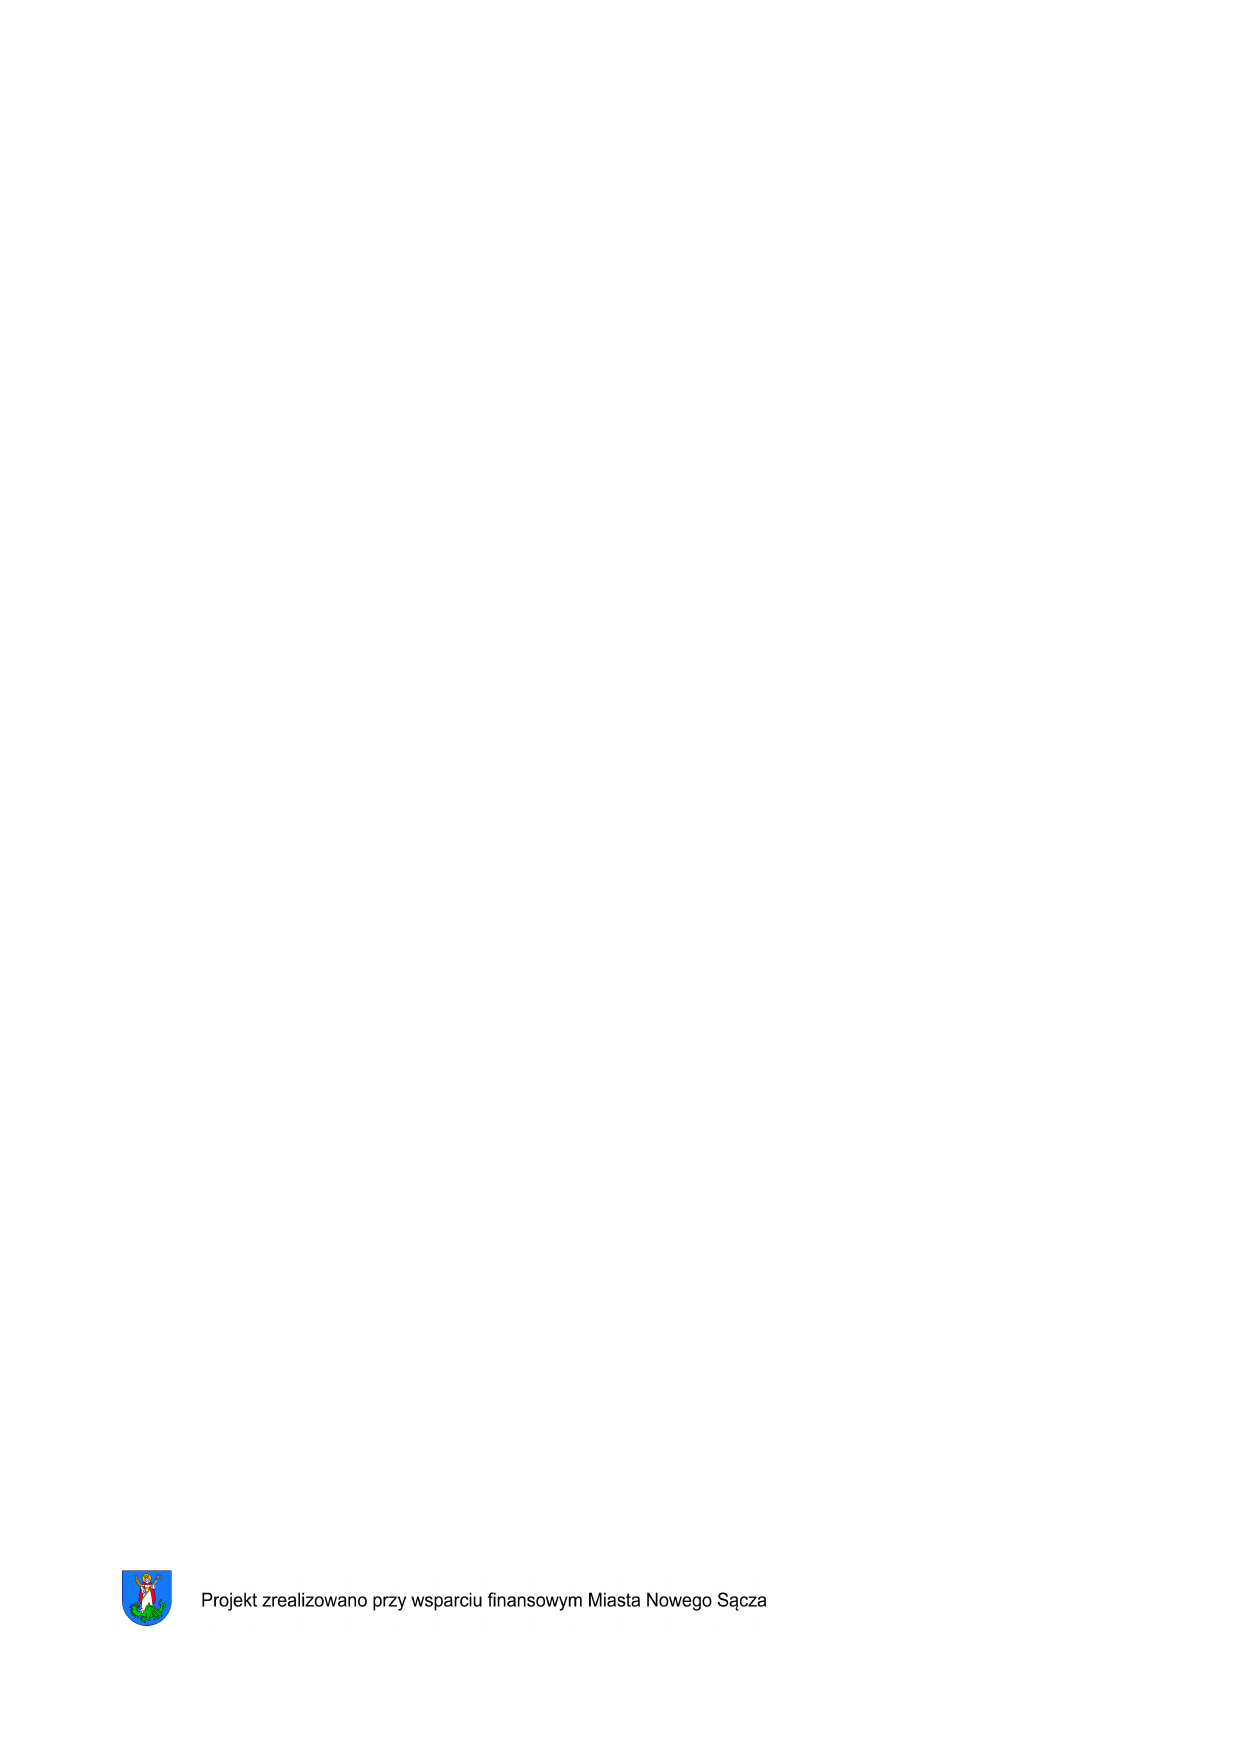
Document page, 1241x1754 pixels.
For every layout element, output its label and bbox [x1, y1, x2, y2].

picture [106, 1563, 787, 1634]
